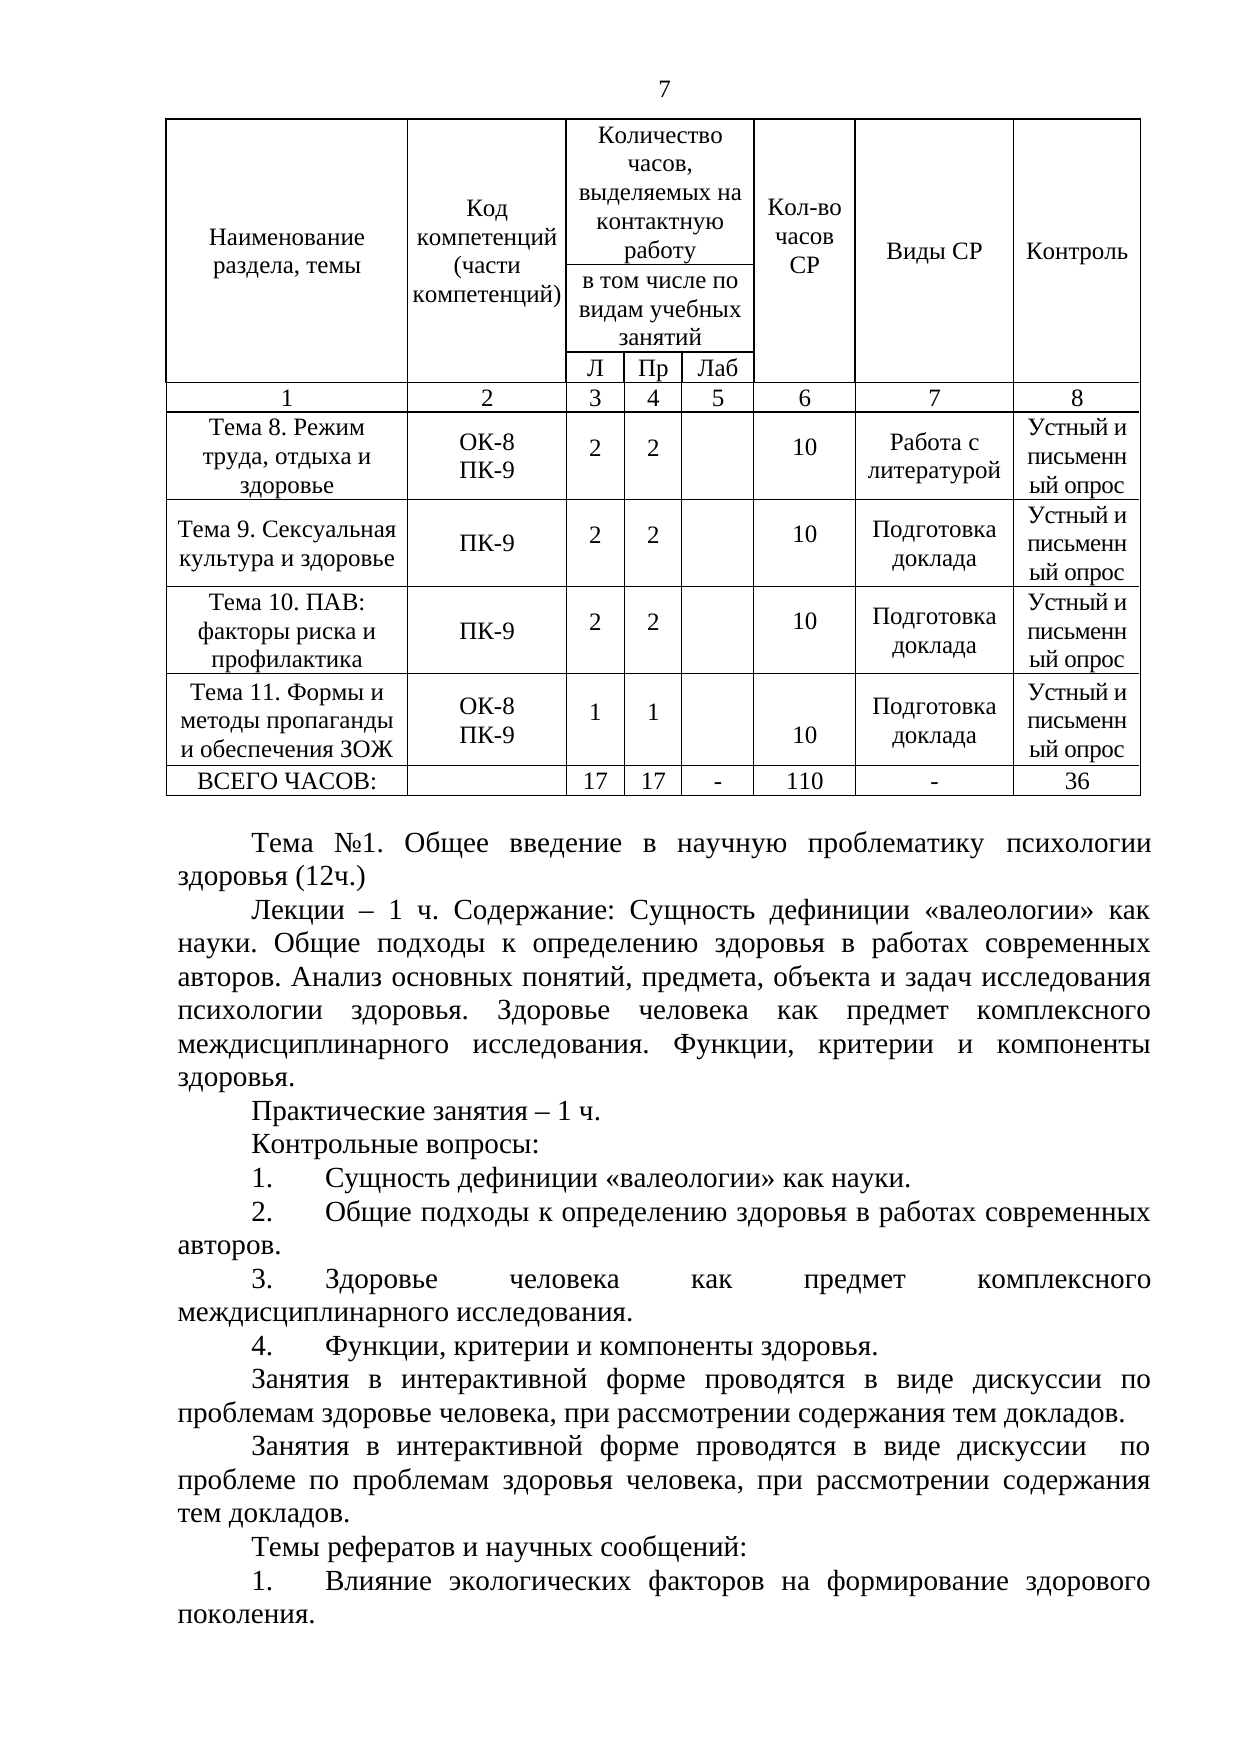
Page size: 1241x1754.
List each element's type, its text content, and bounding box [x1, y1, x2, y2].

table_cell ОК-8 ПК-9 [408, 674, 566, 765]
table_cell [408, 766, 566, 795]
table_cell Тема 10. ПАВ: факторы риска и профилактика [167, 587, 407, 673]
text Контрольные вопросы: [177, 1127, 1152, 1160]
table_cell ПК-9 [408, 500, 566, 586]
table_cell [682, 500, 753, 586]
table_cell 10 [754, 500, 855, 586]
table_cell 17 [567, 766, 624, 795]
text Темы рефератов и научных сообщений: [177, 1529, 1152, 1563]
table_cell Устный и письменный опрос [1014, 673, 1140, 765]
table_cell 1 [167, 383, 407, 411]
table_cell Устный и письменный опрос [1014, 586, 1140, 673]
text Лекции – 1 ч. Содержание: Сущность дефиниции «валеологии» как науки. Общие подходы к определению здоровья в работах современных авторов. Анализ основных понятий, предмета, объекта и задач исследования психологии здоровья. Здоровье человека как предмет комплексного междисциплинарного исследования. Функции, критерии и компоненты здоровья. [177, 892, 1152, 1093]
table_header Код компетенций (части компетенций) [408, 120, 565, 382]
table_cell Подготовка доклада [856, 674, 1013, 765]
table_cell Лаб [683, 353, 753, 382]
table_cell 10 [754, 413, 855, 499]
table_cell 8 [1014, 382, 1140, 411]
text 4. Функции, критерии и компоненты здоровья. [177, 1328, 1152, 1361]
table_cell 2 [408, 383, 566, 411]
table_cell [755, 351, 854, 382]
table_cell 2 [625, 500, 681, 586]
table_header Контроль [1014, 120, 1140, 382]
table_cell [682, 674, 753, 765]
table_header Наименование раздела, темы [167, 120, 407, 382]
table_header Виды СР [856, 120, 1013, 382]
table_cell 1 [567, 674, 624, 765]
table_header Кол-во часов СР [755, 120, 854, 351]
text Тема №1. Общее введение в научную проблематику психологии здоровья (12ч.) [177, 825, 1152, 892]
table_cell 1 [625, 674, 681, 765]
table_cell 17 [625, 766, 681, 795]
table_cell 3 [567, 383, 624, 411]
text Практические занятия – 1 ч. [177, 1093, 1152, 1127]
table_cell Пр [625, 353, 681, 382]
text 3. Здоровье человека как предмет комплексного междисциплинарного исследования. [177, 1261, 1152, 1328]
table_cell 110 [754, 766, 855, 795]
table_cell Подготовка доклада [856, 587, 1013, 673]
table_cell ПК-9 [408, 587, 566, 673]
table_cell Тема 11. Формы и методы пропаганды и обеспечения ЗОЖ [167, 674, 407, 765]
table_cell 36 [1014, 765, 1140, 795]
table_cell ОК-8 ПК-9 [408, 413, 566, 499]
text 2. Общие подходы к определению здоровья в работах современных авторов. [177, 1194, 1152, 1261]
table_cell [682, 587, 753, 673]
table_cell 2 [567, 413, 624, 499]
table_cell Устный и письменный опрос [1014, 411, 1140, 499]
table_cell 5 [682, 383, 753, 411]
table_cell [682, 413, 753, 499]
table_cell 2 [625, 413, 681, 499]
table_cell 2 [567, 587, 624, 673]
table_cell Подготовка доклада [856, 500, 1013, 586]
text Занятия в интерактивной форме проводятся в виде дискуссии по проблеме по проблемам здоровья человека, при рассмотрении содержания тем докладов. [177, 1428, 1152, 1529]
text 1. Сущность дефиниции «валеологии» как науки. [177, 1160, 1152, 1194]
text Занятия в интерактивной форме проводятся в виде дискуссии по проблемам здоровье человека, при рассмотрении содержания тем докладов. [177, 1361, 1152, 1428]
table_cell - [856, 766, 1013, 795]
table_header Количество часов, выделяемых на контактную работу [567, 120, 753, 263]
table_cell Устный и письменный опрос [1014, 499, 1140, 586]
table_cell 7 [856, 383, 1013, 411]
text 1. Влияние экологических факторов на формирование здорового поколения. [177, 1563, 1152, 1630]
table_cell в том числе по видам учебных занятий [567, 265, 753, 351]
table_cell - [682, 766, 753, 795]
table_cell 10 [754, 674, 855, 765]
table_cell 2 [567, 500, 624, 586]
table_cell Тема 8. Режим труда, отдыха и здоровье [167, 413, 407, 499]
table_cell Работа с литературой [856, 413, 1013, 499]
table_cell 4 [625, 383, 681, 411]
table_cell ВСЕГО ЧАСОВ: [167, 766, 407, 795]
table_cell 10 [754, 587, 855, 673]
table_cell Тема 9. Сексуальная культура и здоровье [167, 500, 407, 586]
table_cell Л [567, 353, 623, 382]
table_cell 2 [625, 587, 681, 673]
table_cell 6 [754, 383, 855, 411]
